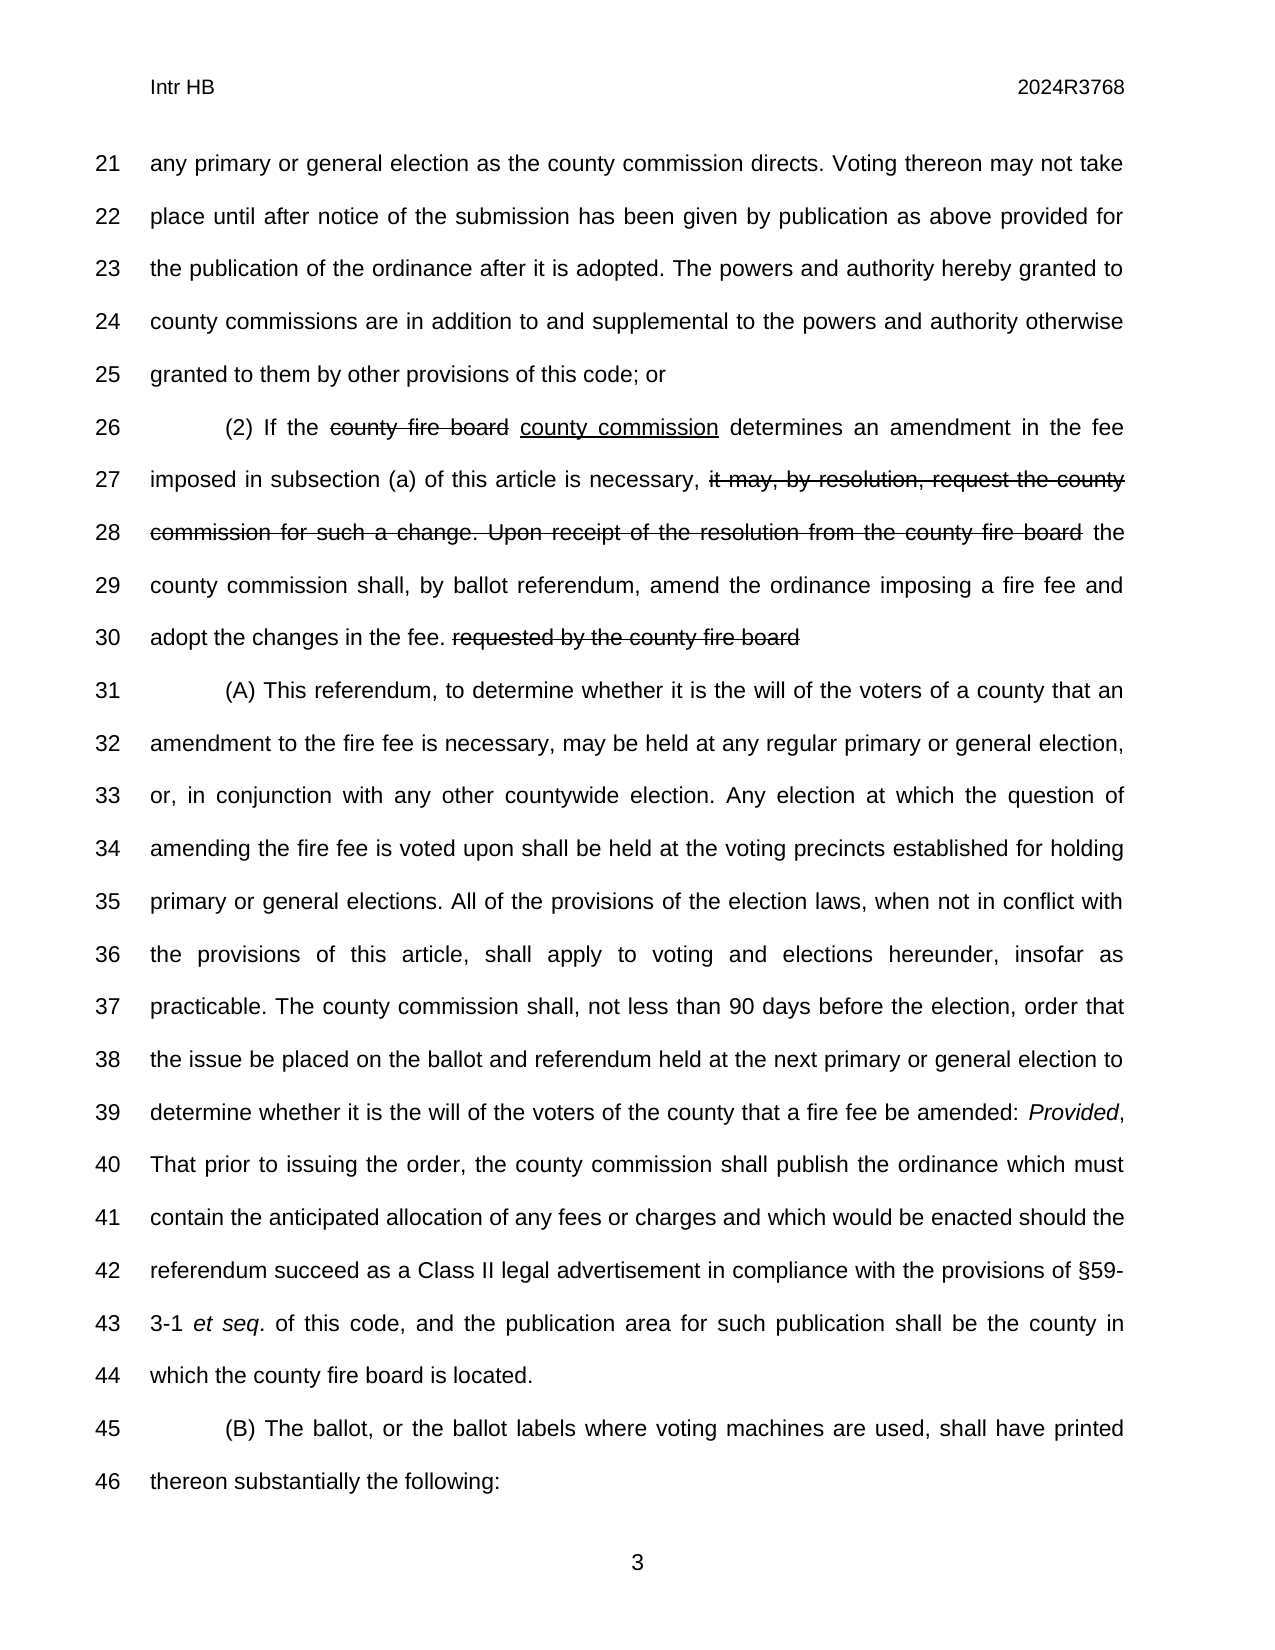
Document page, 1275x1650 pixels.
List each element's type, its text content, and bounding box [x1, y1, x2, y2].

text (B) The ballot, or the ballot labels where voting machines are used, shall have printed thereon substantially the following: [150, 1415, 1125, 1494]
text (2) If the county fire board county commission determines an amendment in the fee imposed in subsection (a) of this article is necessary, it may, by resolution, request the county commission for such a change. Upon receipt of the resolution from the county fire board the county commission shall, by ballot referendum, amend the ordinance imposing a fire fee and adopt the changes in the fee. requested by the county fire board [150, 413, 1125, 651]
text (A) This referendum, to determine whether it is the will of the voters of a county that an amendment to the fire fee is necessary, may be held at any regular primary or general election, or, in conjunction with any other countywide election. Any election at which the question of amending the fire fee is voted upon shall be held at the voting precincts established for holding primary or general elections. All of the provisions of the election laws, when not in conflict with the provisions of this article, shall apply to voting and elections hereunder, insofar as practicable. The county commission shall, not less than 90 days before the election, order that the issue be placed on the ballot and referendum held at the next primary or general election to determine whether it is the will of the voters of the county that a fire fee be amended: Provided, That prior to issuing the order, the county commission shall publish the ordinance which must contain the anticipated allocation of any fees or charges and which would be enacted should the referendum succeed as a Class II legal advertisement in compliance with the provisions of §59-3-1 et seq. of this code, and the publication area for such publication shall be the county in which the county fire board is located. [150, 677, 1125, 1389]
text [150, 150, 1125, 387]
